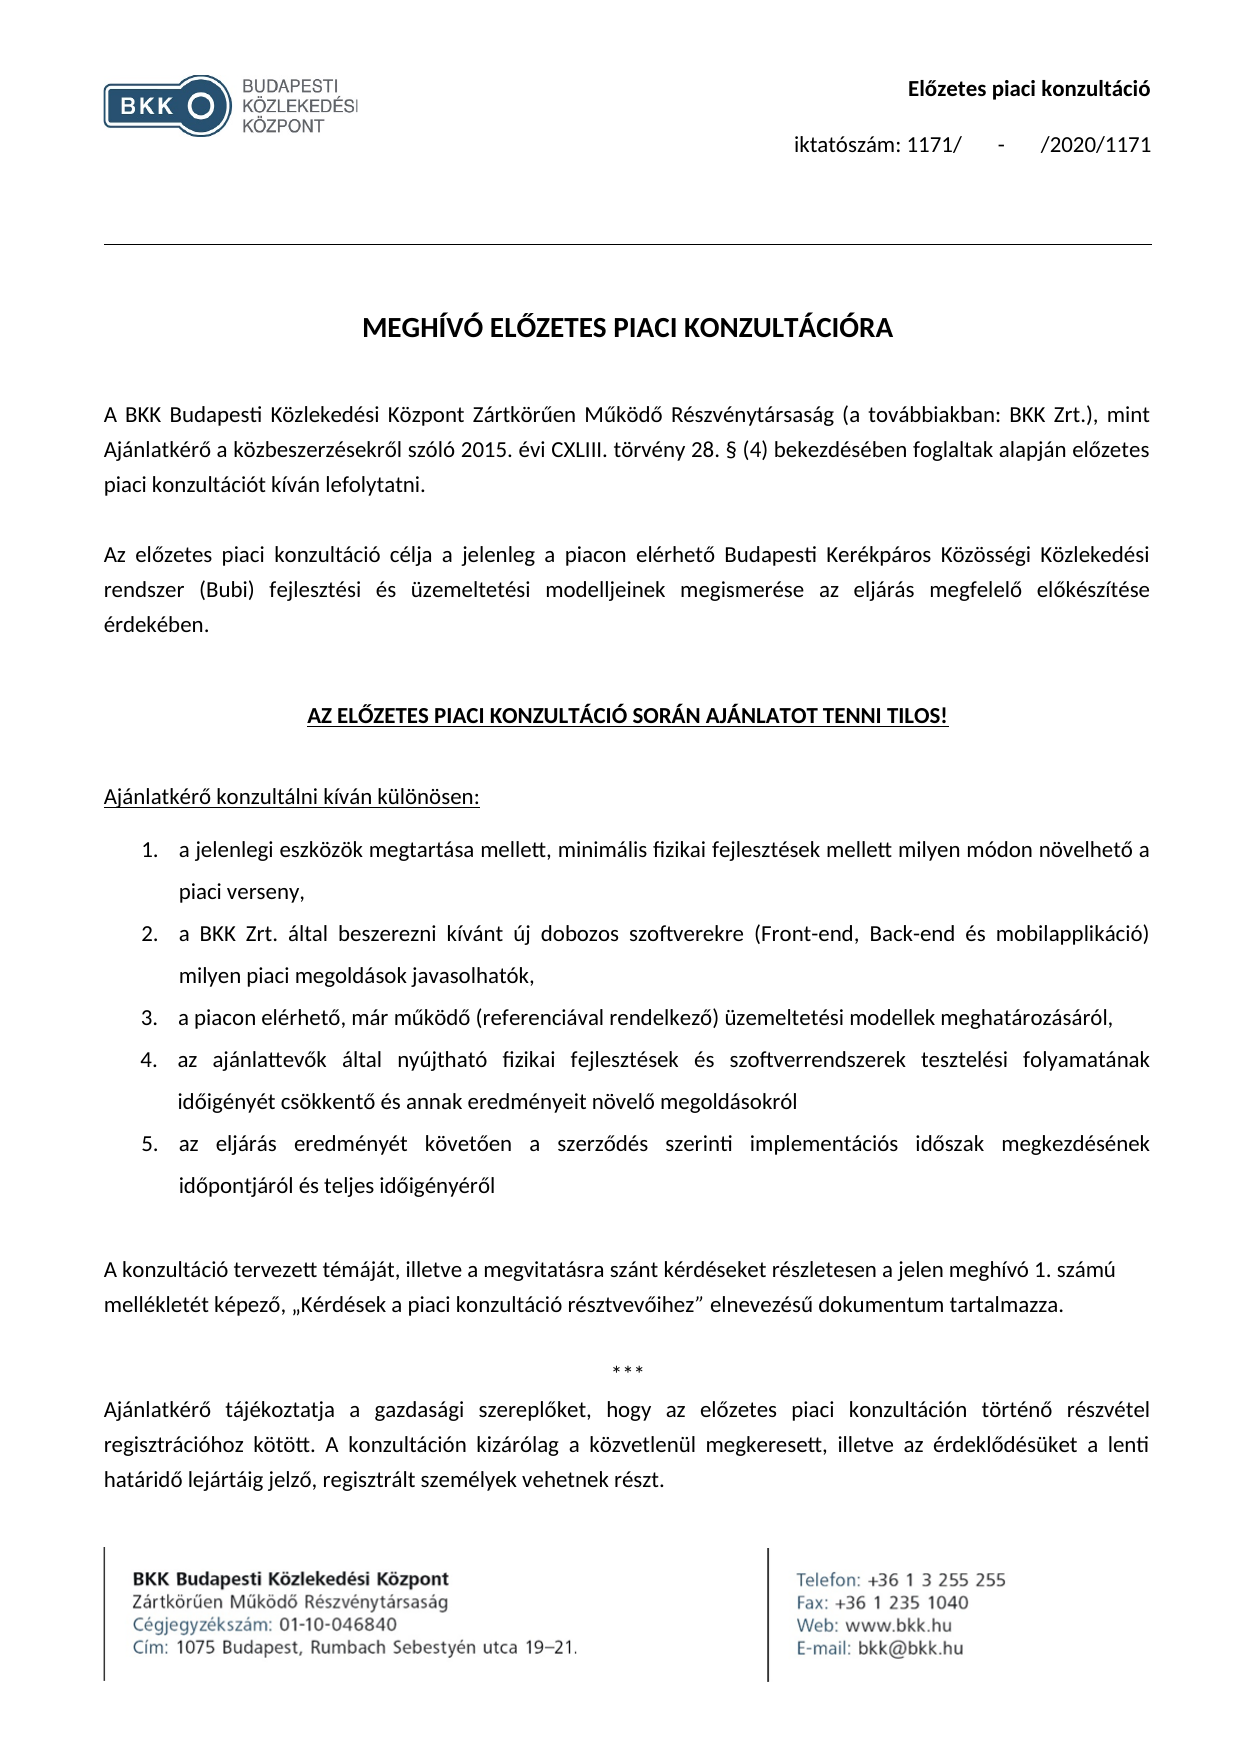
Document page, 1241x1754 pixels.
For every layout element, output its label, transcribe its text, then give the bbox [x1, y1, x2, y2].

text Ajánlatkérő konzultálni kíván különösen: [103, 782, 1152, 810]
list az eljárás eredményét követően a szerződés szerinti implementációs időszak megkezdésének időpontjáról és teljes időigényéről [141, 1129, 1152, 1199]
text A BKK Budapesti Közlekedési Központ Zártkörűen Működő Részvénytársaság (a továbbiakban: BKK Zrt.), mint Ajánlatkérő a közbeszerzésekről szóló 2015. évi CXLIII. törvény 28. § (4) bekezdésében foglaltak alapján előzetes piaci konzultációt kíván lefolytatni. [103, 400, 1152, 498]
text A konzultáció tervezett témáját, illetve a megvitatásra szánt kérdéseket részletesen a jelen meghívó 1. számú mellékletét képező, „Kérdések a piaci konzultáció résztvevőihez” elnevezésű dokumentum tartalmazza. [103, 1255, 1152, 1318]
text AZ ELŐZETES PIACI KONZULTÁCIÓ SORÁN AJÁNLATOT TENNI TILOS! [103, 701, 1152, 729]
list a BKK Zrt. által beszerezni kívánt új dobozos szoftverekre (Front-end, Back-end és mobilapplikáció) milyen piaci megoldások javasolhatók, [141, 919, 1152, 989]
picture [103, 75, 358, 137]
picture [767, 1548, 1100, 1682]
text Ajánlatkérő tájékoztatja a gazdasági szereplőket, hogy az előzetes piaci konzultáción történő részvétel regisztrációhoz kötött. A konzultáción kizárólag a közvetlenül megkeresett, illetve az érdeklődésüket a lenti határidő lejártáig jelző, regisztrált személyek vehetnek részt. [103, 1395, 1152, 1493]
text Az előzetes piaci konzultáció célja a jelenleg a piacon elérhető Budapesti Kerékpáros Közösségi Közlekedési rendszer (Bubi) fejlesztési és üzemeltetési modelljeinek megismerése az eljárás megfelelő előkészítése érdekében. [103, 540, 1152, 638]
picture [103, 1547, 577, 1681]
list a piacon elérhető, már működő (referenciával rendelkező) üzemeltetési modellek meghatározásáról, [141, 1003, 1152, 1031]
list az ajánlattevők által nyújtható fizikai fejlesztések és szoftverrendszerek tesztelési folyamatának időigényét csökkentő és annak eredményeit növelő megoldásokról [140, 1045, 1152, 1115]
text *** [103, 1360, 1152, 1388]
text MEGHÍVÓ ELŐZETES PIACI KONZULTÁCIÓRA [103, 309, 1152, 344]
list a jelenlegi eszközök megtartása mellett, minimális fizikai fejlesztések mellett milyen módon növelhető a piaci verseny, [141, 835, 1152, 905]
